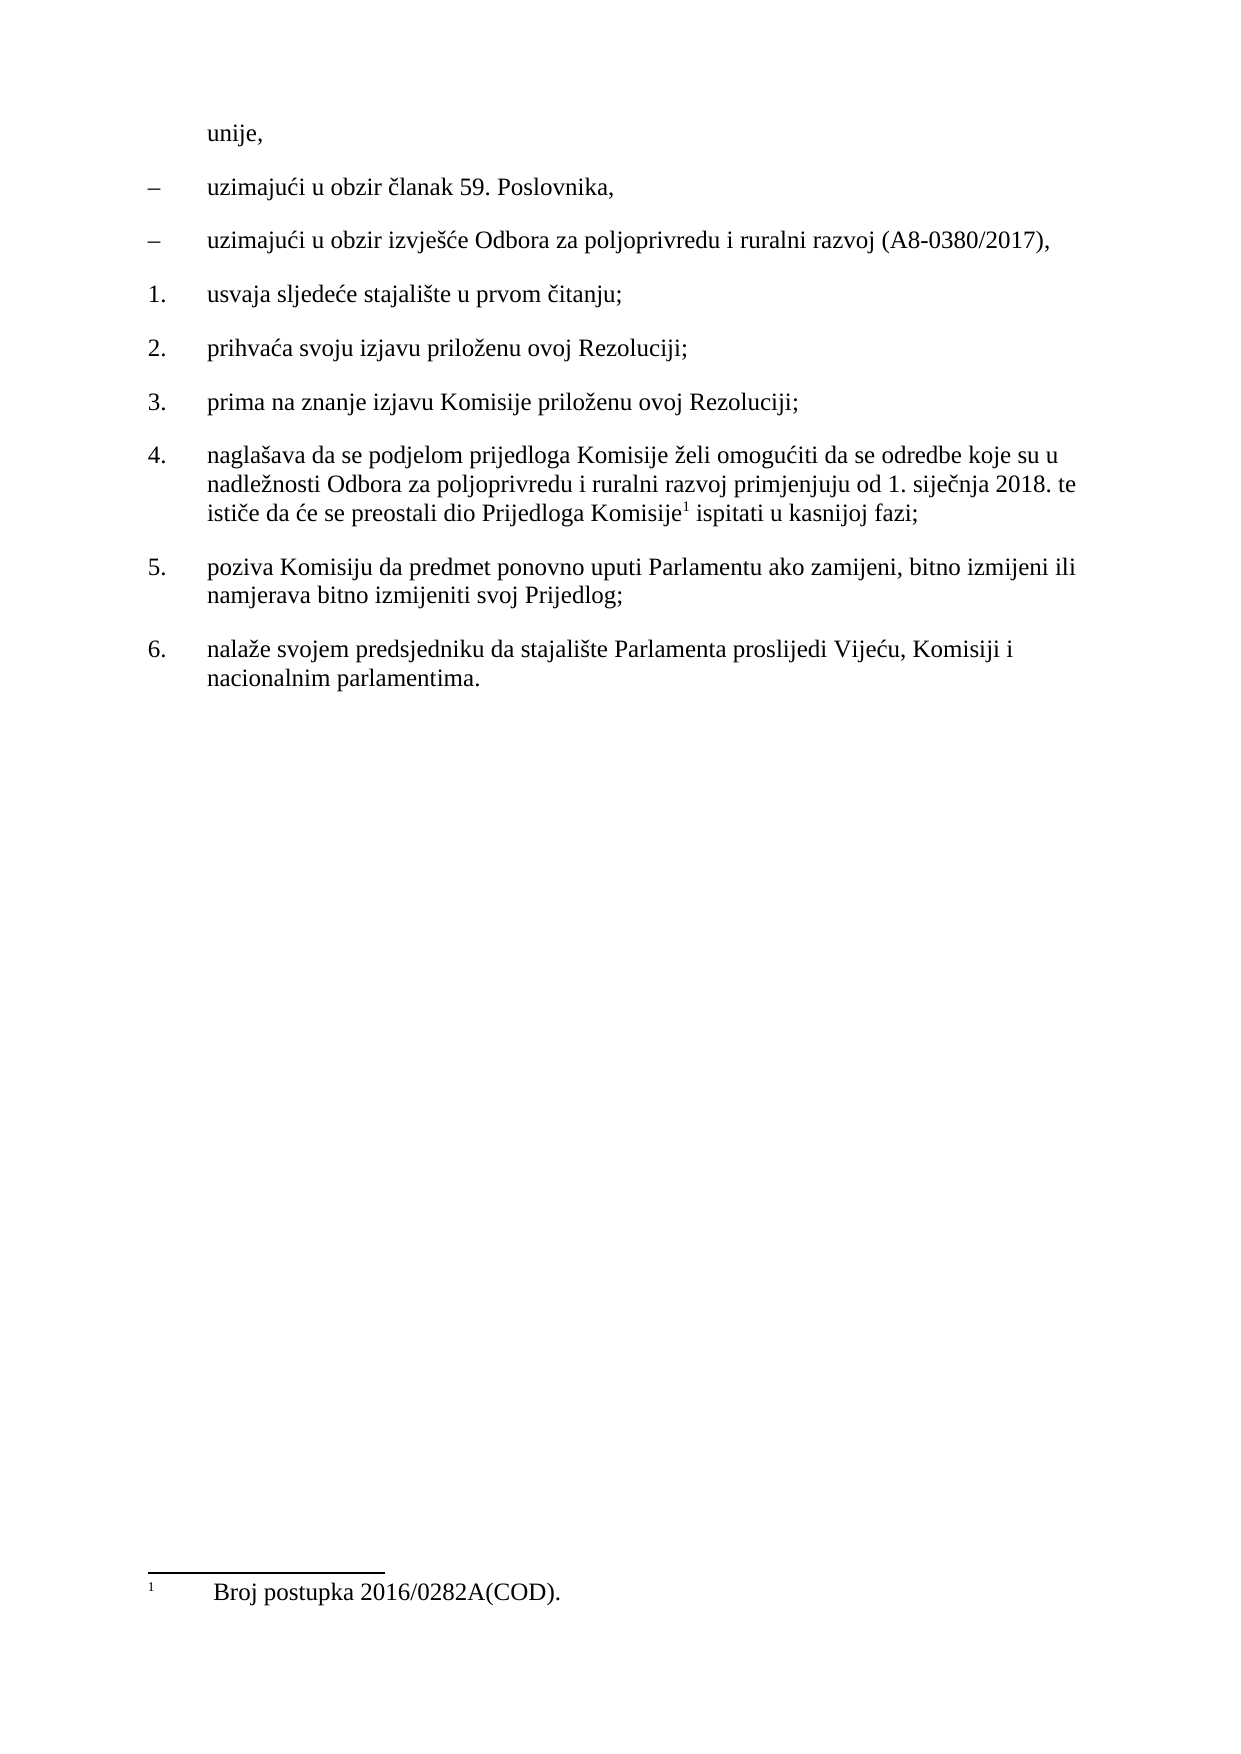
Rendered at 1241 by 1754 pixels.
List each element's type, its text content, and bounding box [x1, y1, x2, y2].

text 2. prihvaća svoju izjavu priloženu ovoj Rezoluciji; [148, 333, 1092, 362]
text 6. nalaže svojem predsjedniku da stajalište Parlamenta proslijedi Vijeću, Komisiji i nacionalnim parlamentima. [148, 634, 1092, 692]
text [148, 118, 1092, 147]
text – uzimajući u obzir članak 59. Poslovnika, [148, 172, 1092, 201]
text 1. usvaja sljedeće stajalište u prvom čitanju; [148, 279, 1092, 308]
text 4. naglašava da se podjelom prijedloga Komisije želi omogućiti da se odredbe koje su u nadležnosti Odbora za poljoprivredu i ruralni razvoj primjenjuju od 1. siječnja 2018. te ističe da će se preostali dio Prijedloga Komisije ispitati u kasnijoj fazi; [148, 441, 1092, 527]
text – uzimajući u obzir izvješće Odbora za poljoprivredu i ruralni razvoj (A8-0380/2017), [148, 226, 1092, 254]
text 5. poziva Komisiju da predmet ponovno uputi Parlamentu ako zamijeni, bitno izmijeni ili namjerava bitno izmijeniti svoj Prijedlog; [148, 552, 1092, 609]
text 3. prima na znanje izjavu Komisije priloženu ovoj Rezoluciji; [148, 387, 1092, 416]
